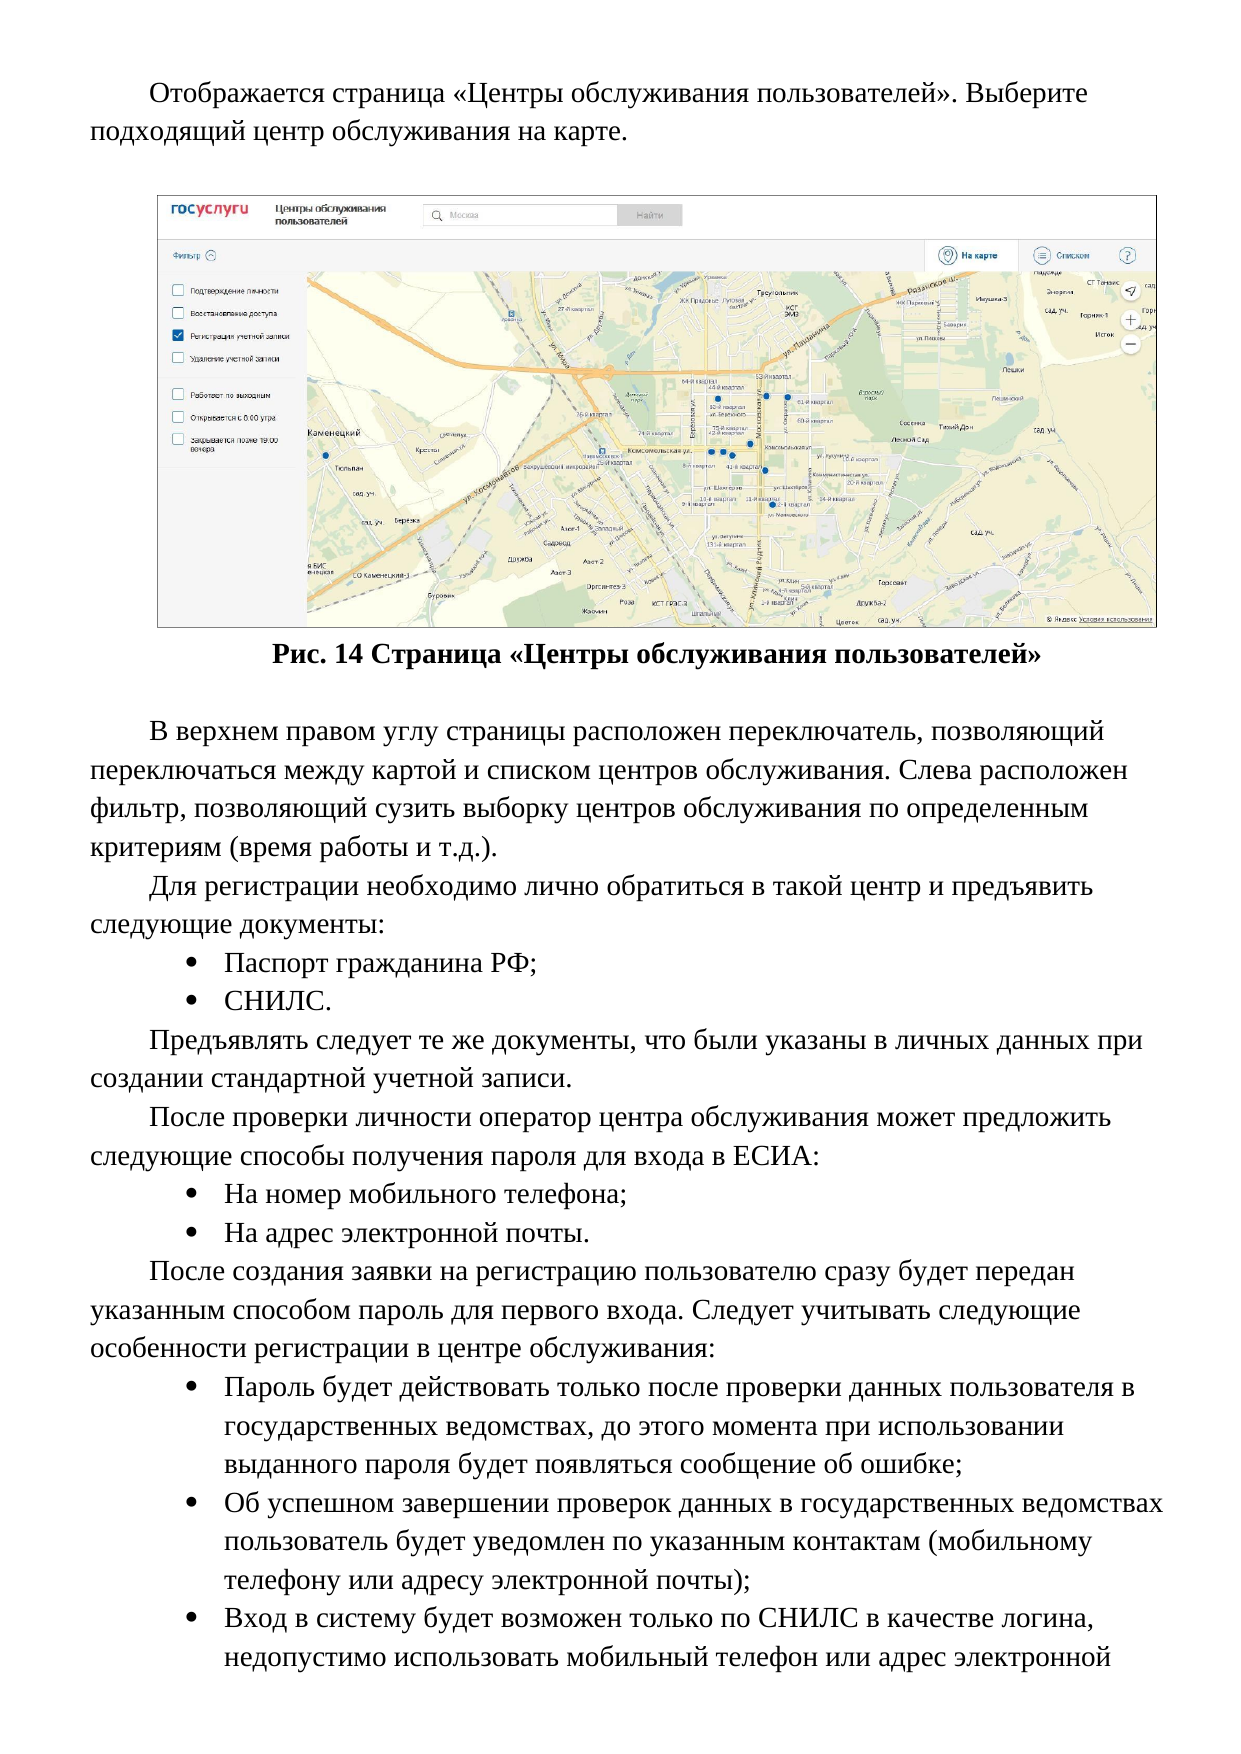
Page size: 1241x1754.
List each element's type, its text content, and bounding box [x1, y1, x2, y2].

text Для регистрации необходимо лично обратиться в такой центр и предъявить следующие документы: [90, 868, 1165, 940]
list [186, 1601, 1165, 1673]
list Паспорт гражданина РФ; [186, 945, 1165, 978]
list СНИЛС. [186, 983, 1165, 1017]
text Рис. 14 Страница «Центры обслуживания пользователей» [90, 636, 1165, 670]
list Пароль будет действовать только после проверки данных пользователя в государственных ведомствах, до этого момента при использовании выданного пароля будет появляться сообщение об ошибке; [186, 1369, 1165, 1480]
list На адрес электронной почты. [186, 1215, 1165, 1248]
picture [152, 190, 1162, 633]
text После проверки личности оператор центра обслуживания может предложить следующие способы получения пароля для входа в ЕСИА: [90, 1099, 1165, 1171]
text Отображается страница «Центры обслуживания пользователей». Выберите подходящий центр обслуживания на карте. [90, 75, 1165, 147]
list Об успешном завершении проверок данных в государственных ведомствах пользователь будет уведомлен по указанным контактам (мобильному телефону или адресу электронной почты); [186, 1485, 1165, 1596]
text Предъявлять следует те же документы, что были указаны в личных данных при создании стандартной учетной записи. [90, 1022, 1165, 1094]
text После создания заявки на регистрацию пользователю сразу будет передан указанным способом пароль для первого входа. Следует учитывать следующие особенности регистрации в центре обслуживания: [90, 1253, 1165, 1364]
text В верхнем правом углу страницы расположен переключатель, позволяющий переключаться между картой и списком центров обслуживания. Слева расположен фильтр, позволяющий сузить выборку центров обслуживания по определенным критериям (время работы и т.д.). [90, 713, 1165, 863]
list На номер мобильного телефона; [186, 1176, 1165, 1210]
